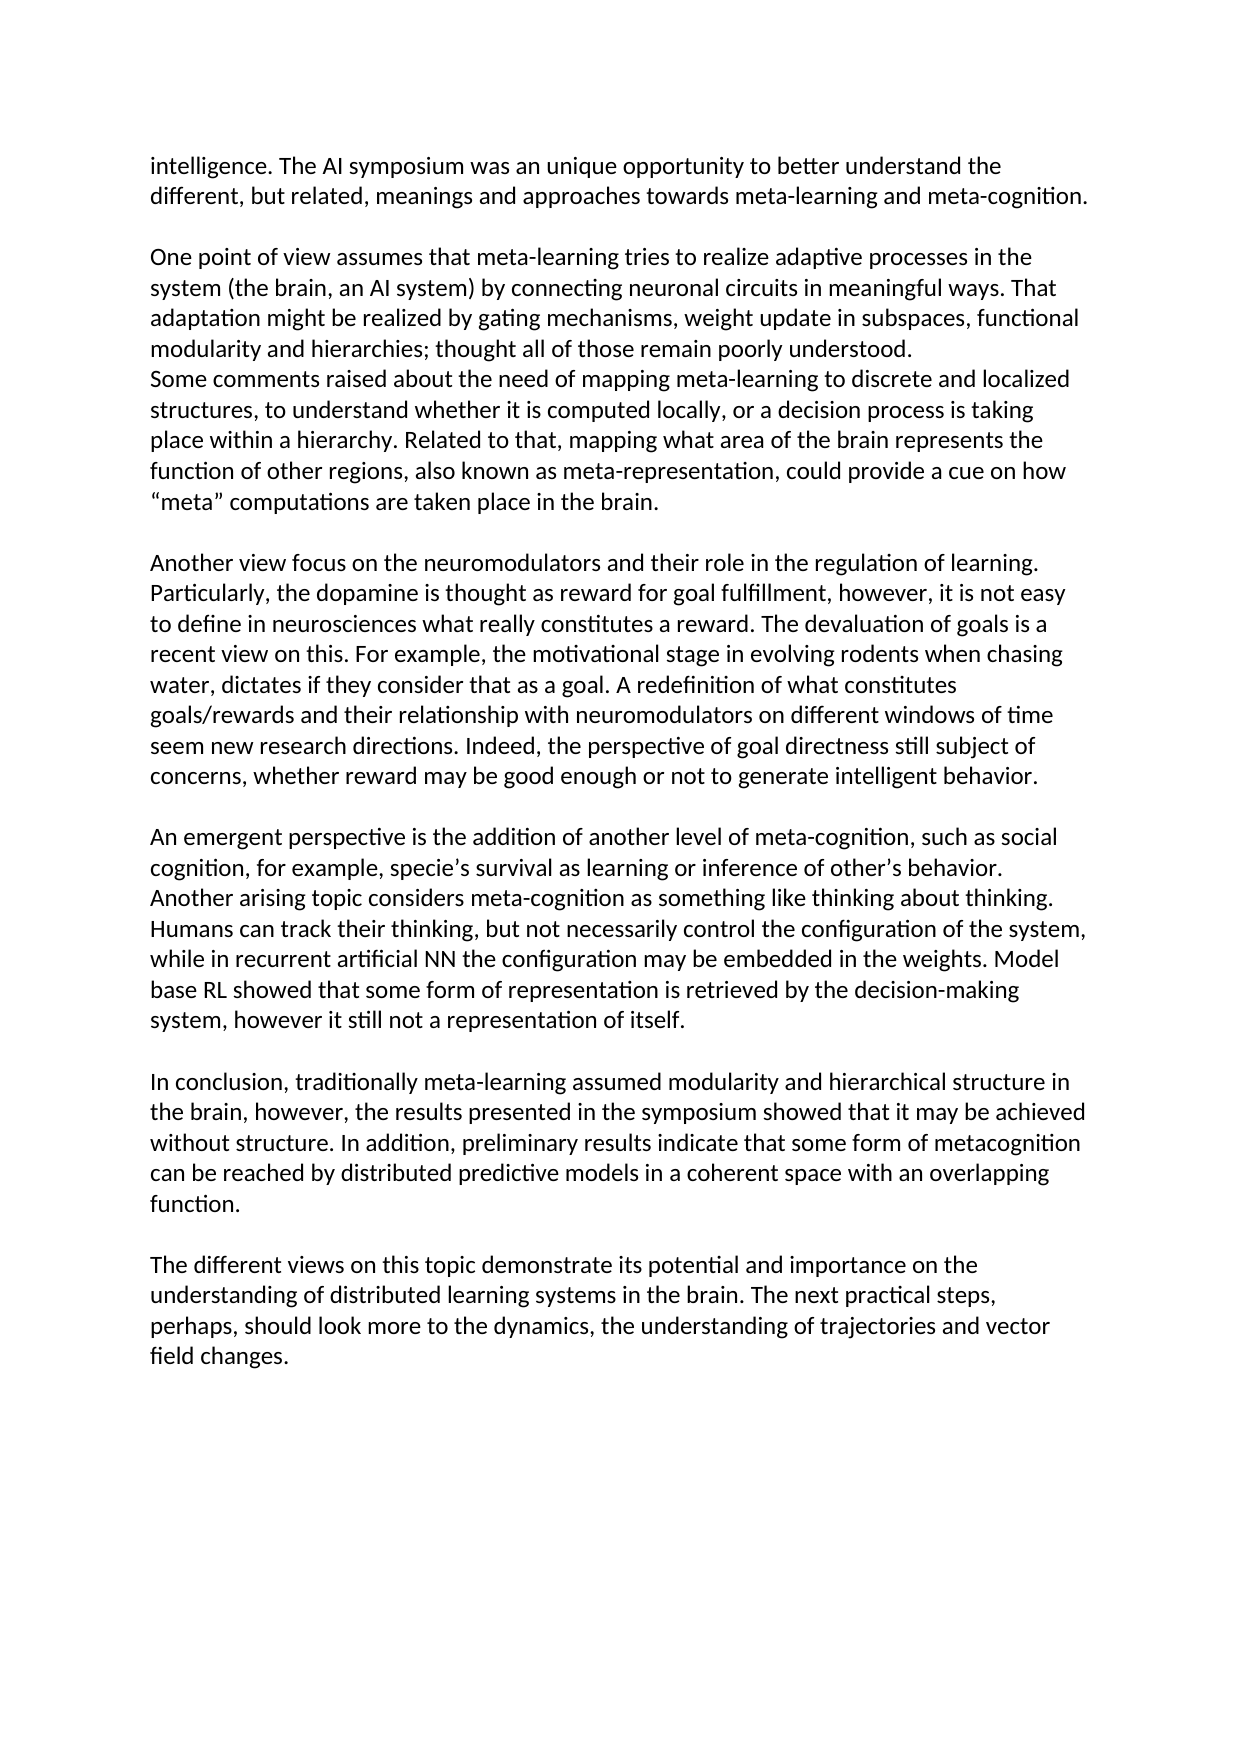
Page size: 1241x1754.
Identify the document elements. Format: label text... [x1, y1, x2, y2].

text The different views on this topic demonstrate its potential and importance on the understanding of distributed learning systems in the brain. The next practical steps, perhaps, should look more to the dynamics, the understanding of trajectories and vector field changes. [150, 1249, 1090, 1371]
text In conclusion, traditionally meta-learning assumed modularity and hierarchical structure in the brain, however, the results presented in the symposium showed that it may be achieved without structure. In addition, preliminary results indicate that some form of metacognition can be reached by distributed predictive models in a coherent space with an overlapping function. [150, 1066, 1090, 1218]
text Another view focus on the neuromodulators and their role in the regulation of learning. Particularly, the dopamine is thought as reward for goal fulfillment, however, it is not easy to define in neurosciences what really constitutes a reward. The devaluation of goals is a recent view on this. For example, the motivational stage in evolving rodents when chasing water, dictates if they consider that as a goal. A redefinition of what constitutes goals/rewards and their relationship with neuromodulators on different windows of time seem new research directions. Indeed, the perspective of goal directness still subject of concerns, whether reward may be good enough or not to generate intelligent behavior. [150, 547, 1090, 791]
text Some comments raised about the need of mapping meta-learning to discrete and localized structures, to understand whether it is computed locally, or a decision process is taking place within a hierarchy. Related to that, mapping what area of the brain represents the function of other regions, also known as meta-representation, could provide a cue on how “meta” computations are taken place in the brain. [150, 364, 1090, 516]
text An emergent perspective is the addition of another level of meta-cognition, such as social cognition, for example, specie’s survival as learning or inference of other’s behavior. [150, 821, 1090, 882]
text Another arising topic considers meta-cognition as something like thinking about thinking. Humans can track their thinking, but not necessarily control the configuration of the system, while in recurrent artificial NN the configuration may be embedded in the weights. Model base RL showed that some form of representation is retrieved by the decision-making system, however it still not a representation of itself. [150, 882, 1090, 1035]
text One point of view assumes that meta-learning tries to realize adaptive processes in the system (the brain, an AI system) by connecting neuronal circuits in meaningful ways. That adaptation might be realized by gating mechanisms, weight update in subspaces, functional modularity and hierarchies; thought all of those remain poorly understood. [150, 242, 1090, 364]
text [150, 150, 1090, 211]
